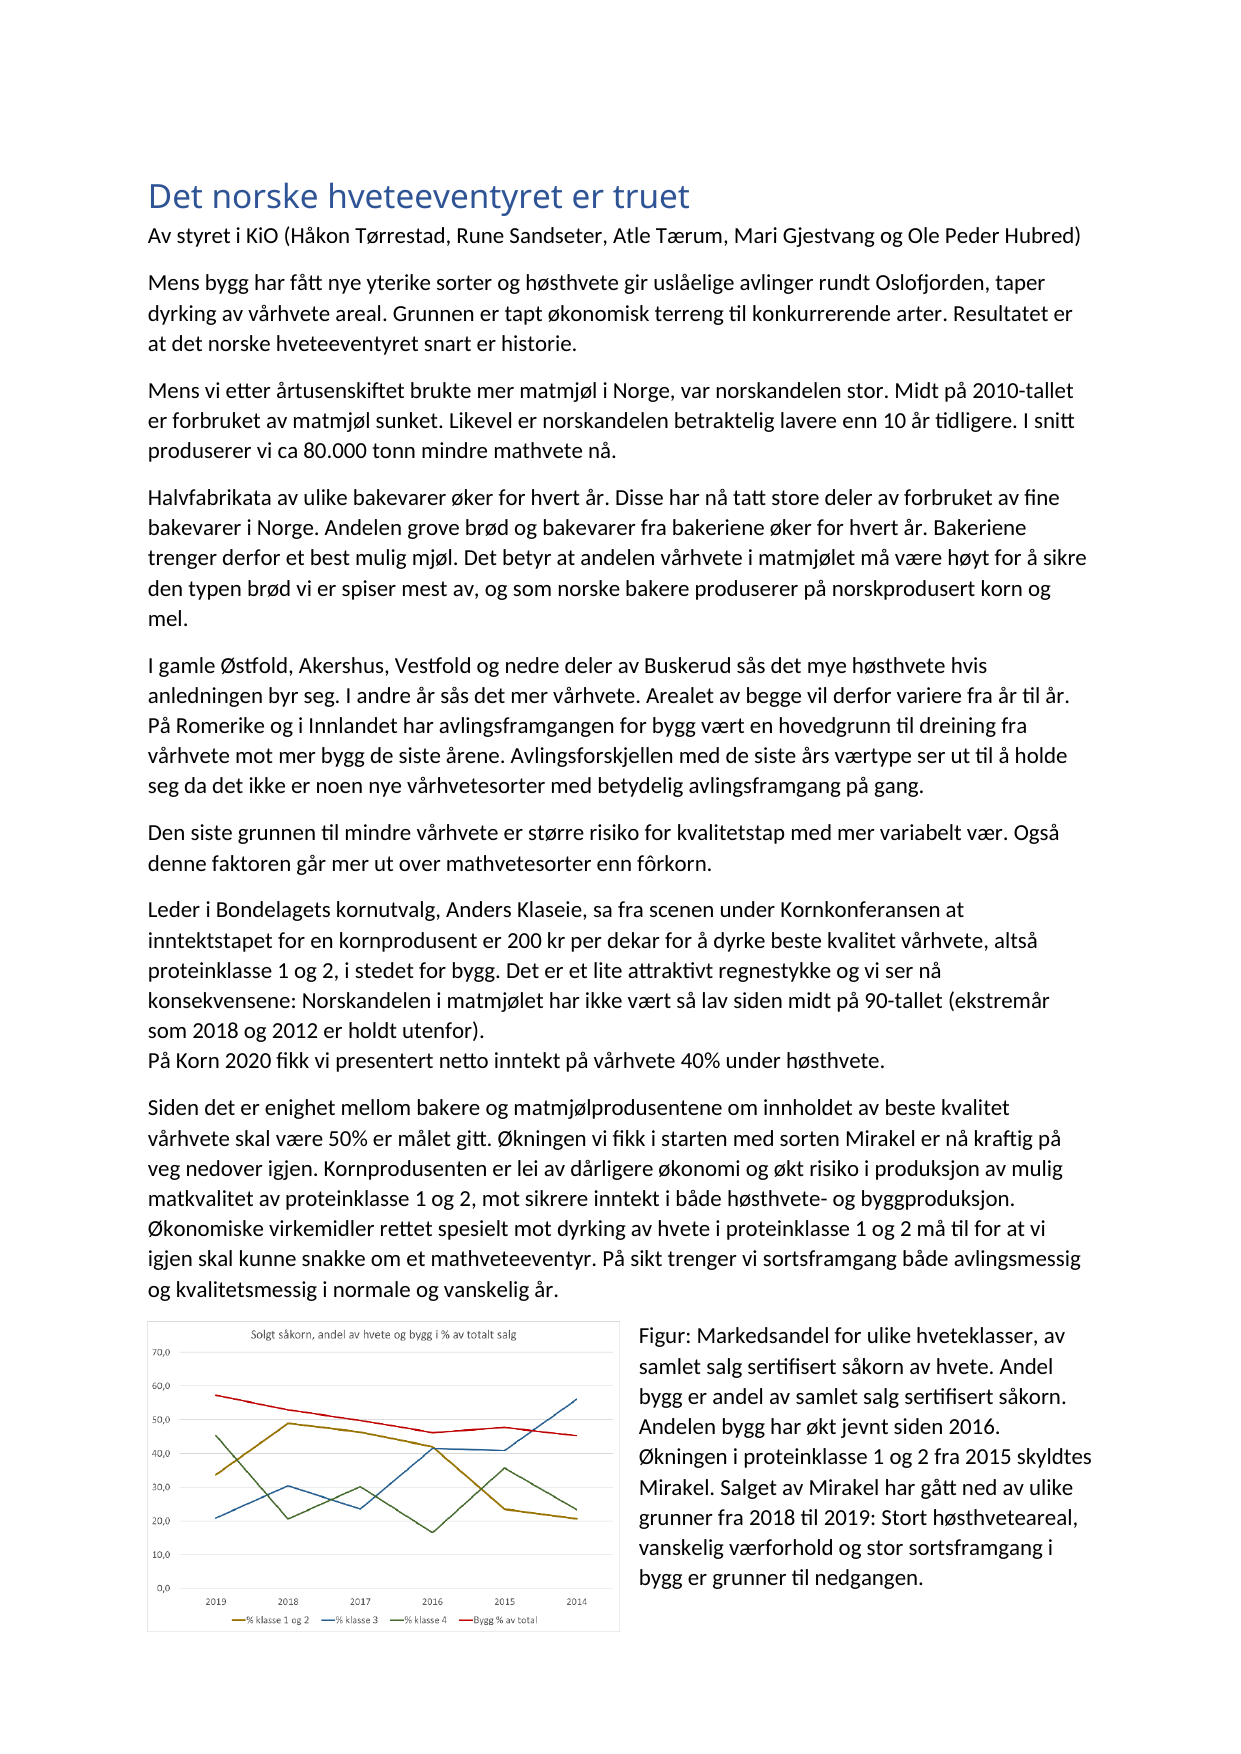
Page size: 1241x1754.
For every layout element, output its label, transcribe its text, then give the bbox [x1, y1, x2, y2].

text Mens bygg har fått nye yterike sorter og høsthvete gir uslåelige avlinger rundt Oslofjorden, taper dyrking av vårhvete areal. Grunnen er tapt økonomisk terreng til konkurrerende arter. Resultatet er at det norske hveteeventyret snart er historie. [148, 268, 1093, 357]
picture [147, 1321, 620, 1632]
text Den siste grunnen til mindre vårhvete er større risiko for kvalitetstap med mer variabelt vær. Også denne faktoren går mer ut over mathvetesorter enn fôrkorn. [148, 818, 1093, 877]
subtitle Det norske hveteeventyret er truet [148, 173, 1093, 218]
text I gamle Østfold, Akershus, Vestfold og nedre deler av Buskerud sås det mye høsthvete hvis anledningen byr seg. I andre år sås det mer vårhvete. Arealet av begge vil derfor variere fra år til år. På Romerike og i Innlandet har avlingsframgangen for bygg vært en hovedgrunn til dreining fra vårhvete mot mer bygg de siste årene. Avlingsforskjellen med de siste års værtype ser ut til å holde seg da det ikke er noen nye vårhvetesorter med betydelig avlingsframgang på gang. [148, 651, 1093, 799]
text Mens vi etter årtusenskiftet brukte mer matmjøl i Norge, var norskandelen stor. Midt på 2010-tallet er forbruket av matmjøl sunket. Likevel er norskandelen betraktelig lavere enn 10 år tidligere. I snitt produserer vi ca 80.000 tonn mindre mathvete nå. [148, 376, 1093, 464]
text Siden det er enighet mellom bakere og matmjølprodusentene om innholdet av beste kvalitet vårhvete skal være 50% er målet gitt. Økningen vi fikk i starten med sorten Mirakel er nå kraftig på veg nedover igjen. Kornprodusenten er lei av dårligere økonomi og økt risiko i produksjon av mulig matkvalitet av proteinklasse 1 og 2, mot sikrere inntekt i både høsthvete- og byggproduksjon. Økonomiske virkemidler rettet spesielt mot dyrking av hvete i proteinklasse 1 og 2 må til for at vi igjen skal kunne snakke om et mathveteeventyr. På sikt trenger vi sortsframgang både avlingsmessig og kvalitetsmessig i normale og vanskelig år. [148, 1093, 1093, 1303]
text Av styret i KiO (Håkon Tørrestad, Rune Sandseter, Atle Tærum, Mari Gjestvang og Ole Peder Hubred) [148, 222, 1093, 249]
text Figur: Markedsandel for ulike hveteklasser, av samlet salg sertifisert såkorn av hvete. Andel bygg er andel av samlet salg sertifisert såkorn. Andelen bygg har økt jevnt siden 2016. Økningen i proteinklasse 1 og 2 fra 2015 skyldtes Mirakel. Salget av Mirakel har gått ned av ulike grunner fra 2018 til 2019: Stort høsthveteareal, vanskelig værforhold og stor sortsframgang i bygg er grunner til nedgangen. [620, 1322, 1093, 1591]
text Leder i Bondelagets kornutvalg, Anders Klaseie, sa fra scenen under Kornkonferansen at inntektstapet for en kornprodusent er 200 kr per dekar for å dyrke beste kvalitet vårhvete, altså proteinklasse 1 og 2, i stedet for bygg. Det er et lite attraktivt regnestykke og vi ser nå konsekvensene: Norskandelen i matmjølet har ikke vært så lav siden midt på 90-tallet (ekstremår som 2018 og 2012 er holdt utenfor). På Korn 2020 fikk vi presentert netto inntekt på vårhvete 40% under høsthvete. [148, 896, 1093, 1074]
text Halvfabrikata av ulike bakevarer øker for hvert år. Disse har nå tatt store deler av forbruket av fine bakevarer i Norge. Andelen grove brød og bakevarer fra bakeriene øker for hvert år. Bakeriene trenger derfor et best mulig mjøl. Det betyr at andelen vårhvete i matmjølet må være høyt for å sikre den typen brød vi er spiser mest av, og som norske bakere produserer på norskprodusert korn og mel. [148, 483, 1093, 632]
